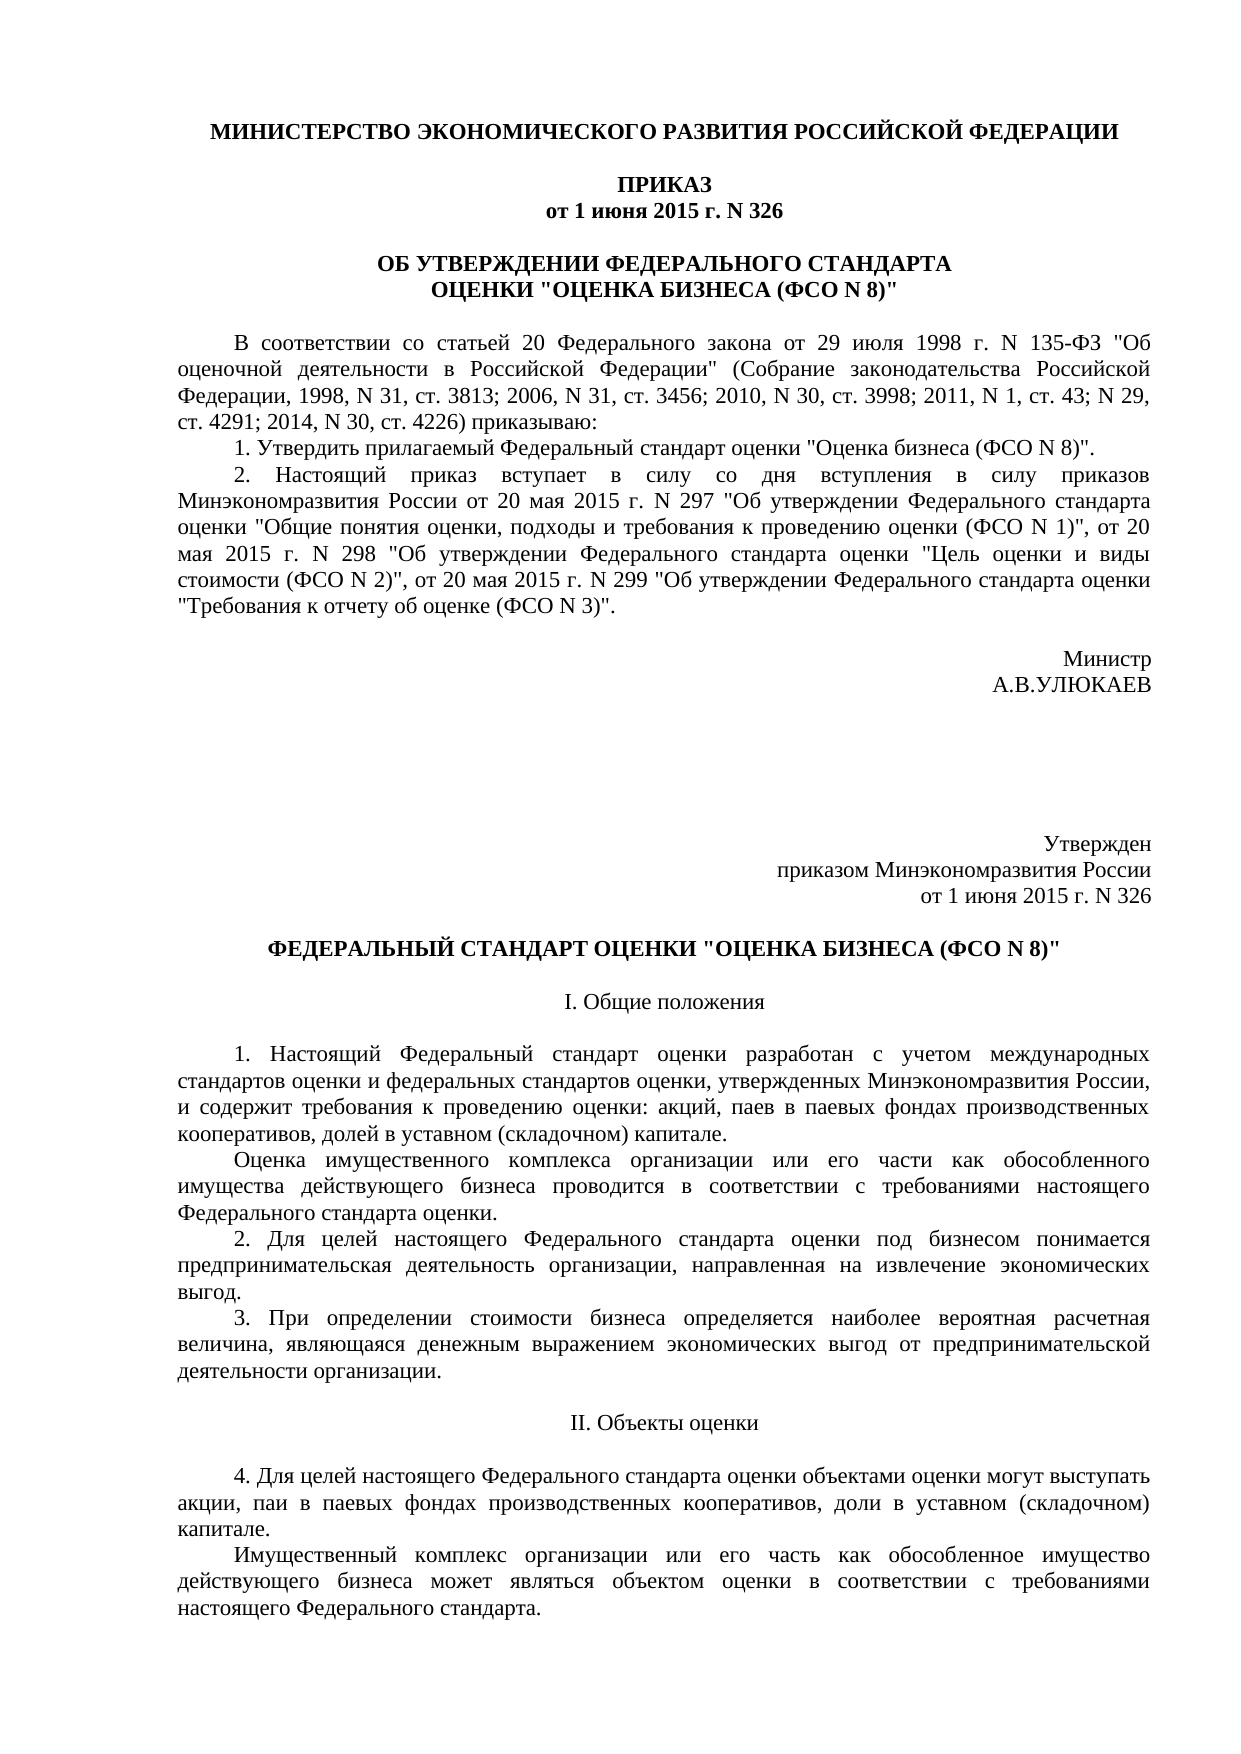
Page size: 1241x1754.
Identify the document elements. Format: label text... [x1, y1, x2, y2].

text А.В.УЛЮКАЕВ [177, 672, 1152, 698]
title от 1 июня 2015 г. N 326 [177, 197, 1152, 223]
title ОБ УТВЕРЖДЕНИИ ФЕДЕРАЛЬНОГО СТАНДАРТА [177, 250, 1152, 276]
text 2. Настоящий приказ вступает в силу со дня вступления в силу приказов Минэкономразвития России от 20 мая 2015 г. N 297 "Об утверждении Федерального стандарта оценки "Общие понятия оценки, подходы и требования к проведению оценки (ФСО N 1)", от 20 мая 2015 г. N 298 "Об утверждении Федерального стандарта оценки "Цель оценки и виды стоимости (ФСО N 2)", от 20 мая 2015 г. N 299 "Об утверждении Федерального стандарта оценки "Требования к отчету об оценке (ФСО N 3)". [177, 461, 1152, 619]
text 1. Настоящий Федеральный стандарт оценки разработан с учетом международных стандартов оценки и федеральных стандартов оценки, утвержденных Минэкономразвития России, и содержит требования к проведению оценки: акций, паев в паевых фондах производственных кооперативов, долей в уставном (складочном) капитале. [177, 1041, 1152, 1146]
text Имущественный комплекс организации или его часть как обособленное имущество действующего бизнеса может являться объектом оценки в соответствии с требованиями настоящего Федерального стандарта. [177, 1541, 1152, 1620]
title ПРИКАЗ [177, 171, 1152, 197]
text 1. Утвердить прилагаемый Федеральный стандарт оценки "Оценка бизнеса (ФСО N 8)". [177, 434, 1152, 461]
text 4. Для целей настоящего Федерального стандарта оценки объектами оценки могут выступать акции, паи в паевых фондах производственных кооперативов, доли в уставном (складочном) капитале. [177, 1462, 1152, 1541]
text от 1 июня 2015 г. N 326 [177, 882, 1152, 909]
title ФЕДЕРАЛЬНЫЙ СТАНДАРТ ОЦЕНКИ "ОЦЕНКА БИЗНЕСА (ФСО N 8)" [177, 935, 1152, 961]
text В соответствии со статьей 20 Федерального закона от 29 июля 1998 г. N 135-ФЗ "Об оценочной деятельности в Российской Федерации" (Собрание законодательства Российской Федерации, 1998, N 31, ст. 3813; 2006, N 31, ст. 3456; 2010, N 30, ст. 3998; 2011, N 1, ст. 43; N 29, ст. 4291; 2014, N 30, ст. 4226) приказываю: [177, 329, 1152, 434]
text 2. Для целей настоящего Федерального стандарта оценки под бизнесом понимается предпринимательская деятельность организации, направленная на извлечение экономических выгод. [177, 1225, 1152, 1304]
text Утвержден [177, 830, 1152, 856]
text Министр [177, 645, 1152, 672]
text II. Объекты оценки [177, 1409, 1152, 1436]
text приказом Минэкономразвития России [177, 856, 1152, 882]
title МИНИСТЕРСТВО ЭКОНОМИЧЕСКОГО РАЗВИТИЯ РОССИЙСКОЙ ФЕДЕРАЦИИ [177, 118, 1152, 144]
text 3. При определении стоимости бизнеса определяется наиболее вероятная расчетная величина, являющаяся денежным выражением экономических выгод от предпринимательской деятельности организации. [177, 1304, 1152, 1383]
text I. Общие положения [177, 988, 1152, 1014]
text Оценка имущественного комплекса организации или его части как обособленного имущества действующего бизнеса проводится в соответствии с требованиями настоящего Федерального стандарта оценки. [177, 1146, 1152, 1225]
title ОЦЕНКИ "ОЦЕНКА БИЗНЕСА (ФСО N 8)" [177, 276, 1152, 303]
